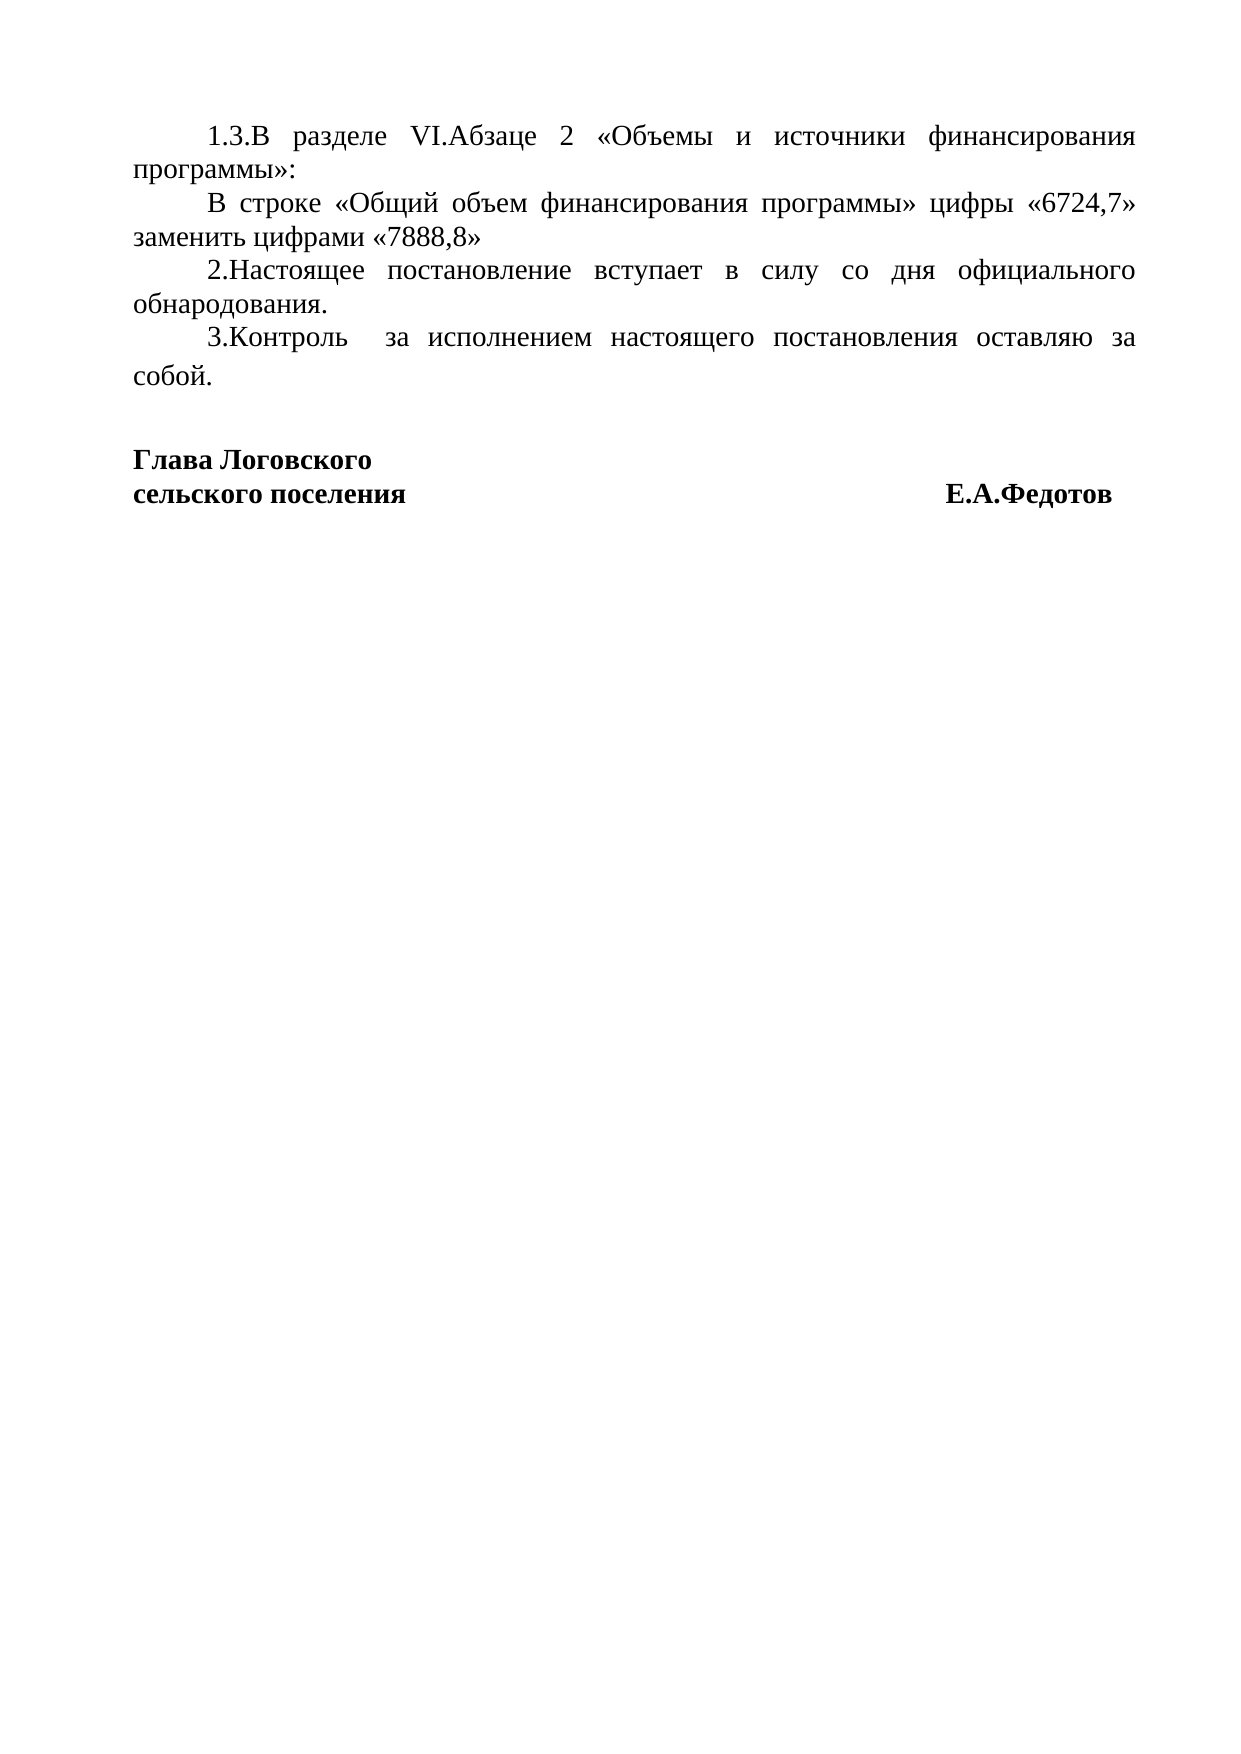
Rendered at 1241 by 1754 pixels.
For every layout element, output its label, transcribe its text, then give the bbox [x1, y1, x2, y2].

text 1.3.В разделе VI.Абзаце 2 «Объемы и источники финансирования программы»: [133, 118, 1137, 185]
text сельского поселения Е.А.Федотов [133, 476, 1137, 509]
text Глава Логовского [133, 442, 1137, 476]
text 3.Контроль за исполнением настоящего постановления оставляю за собой. [133, 319, 1137, 391]
text В строке «Общий объем финансирования программы» цифры «6724,7» заменить цифрами «7888,8» [133, 185, 1137, 252]
text 2.Настоящее постановление вступает в силу со дня официального обнародования. [133, 252, 1137, 319]
